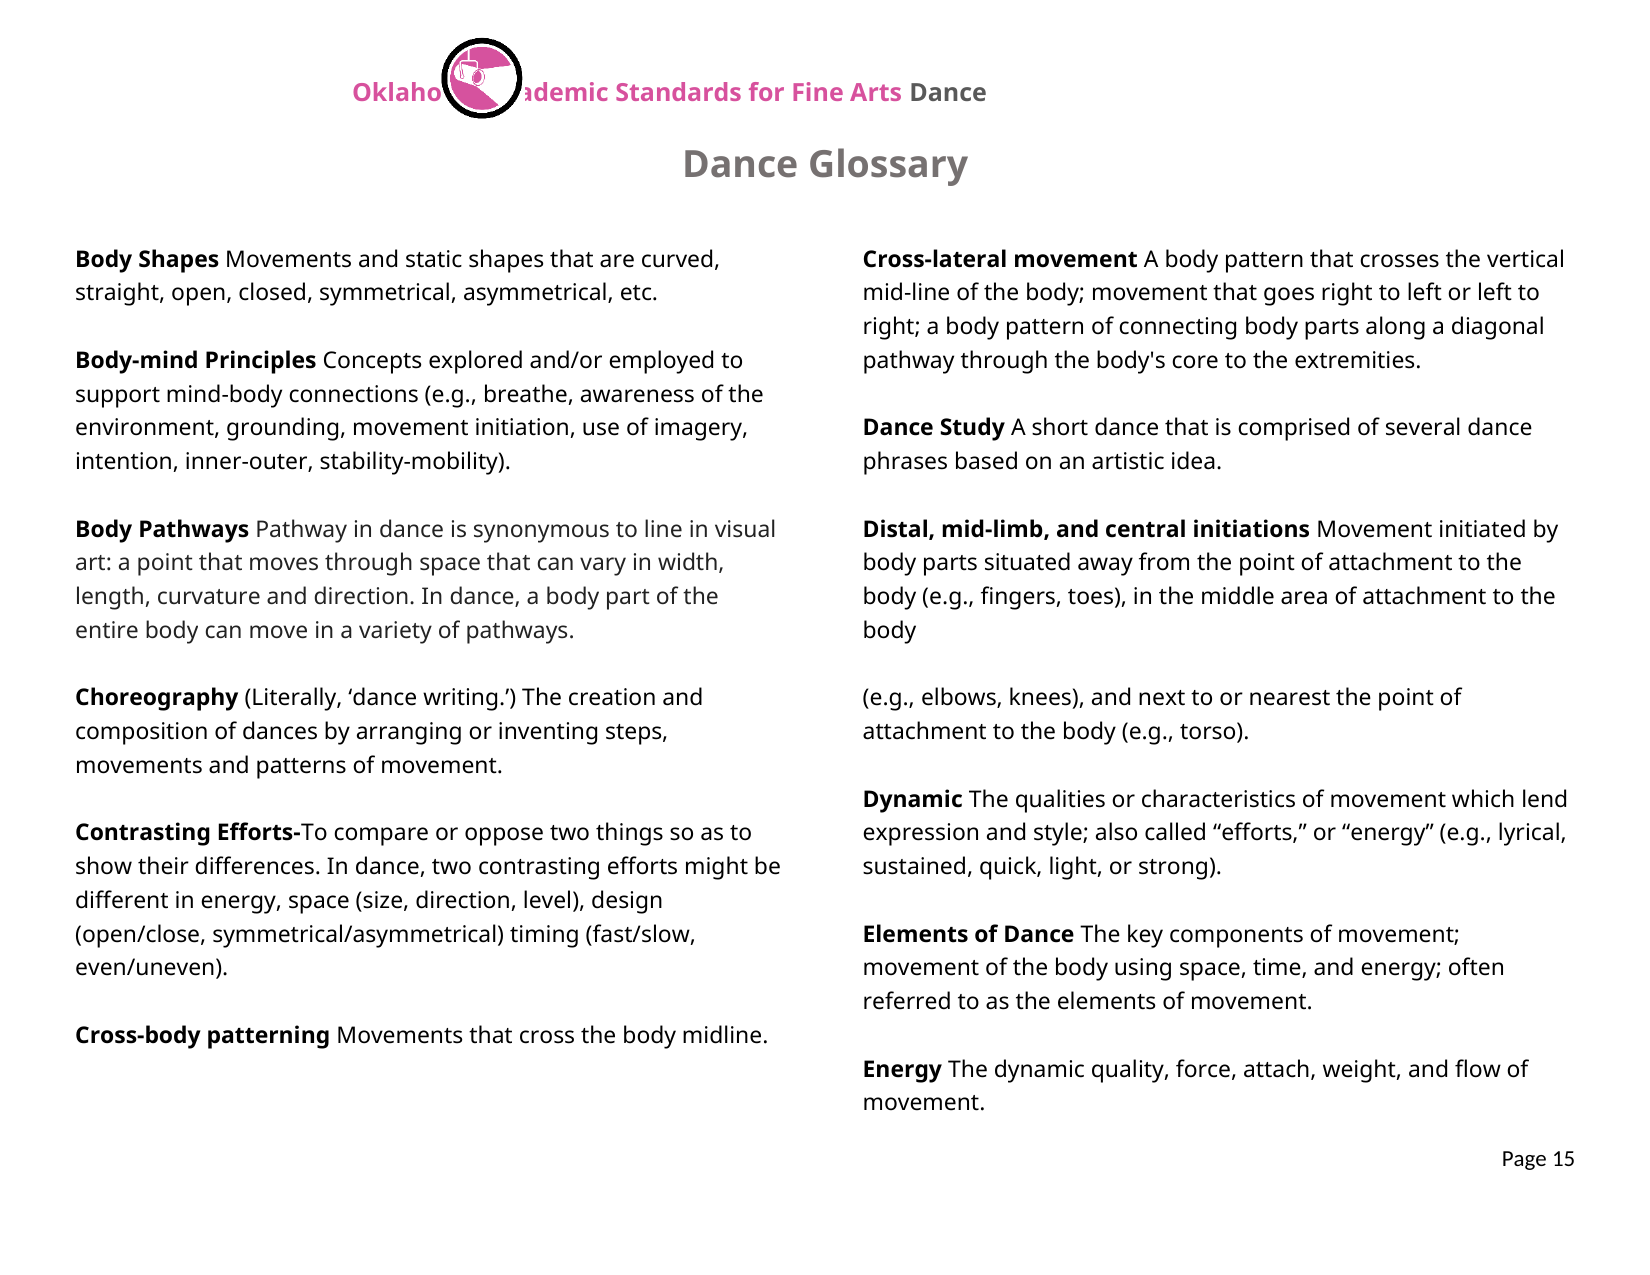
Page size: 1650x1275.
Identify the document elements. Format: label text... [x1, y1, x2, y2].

text Body-mind Principles Concepts explored and/or employed to support mind-body connections (e.g., breathe, awareness of the environment, grounding, movement initiation, use of imagery, intention, inner-outer, stability-mobility). [75, 344, 787, 476]
text Distal, mid-limb, and central initiations Movement initiated by body parts situated away from the point of attachment to the body (e.g., fingers, toes), in the middle area of attachment to the body [862, 513, 1575, 645]
text Choreography (Literally, ‘dance writing.’) The creation and composition of dances by arranging or inventing steps, movements and patterns of movement. [75, 681, 787, 780]
text Cross-body patterning Movements that cross the body midline. [75, 1019, 787, 1050]
text Energy The dynamic quality, force, attach, weight, and flow of movement. [862, 1053, 1575, 1118]
text Body Shapes Movements and static shapes that are curved, straight, open, closed, symmetrical, asymmetrical, etc. [75, 243, 787, 308]
text Cross-lateral movement A body pattern that crosses the vertical mid-line of the body; movement that goes right to left or left to right; a body pattern of connecting body parts along a diagonal pathway through the body's core to the extremities. [862, 243, 1575, 375]
text Dance Glossary [75, 137, 1575, 188]
text Dynamic The qualities or characteristics of movement which lend expression and style; also called “efforts,” or “energy” (e.g., lyrical, sustained, quick, light, or strong). [862, 783, 1575, 881]
text Body Pathways Pathway in dance is synonymous to line in visual art: a point that moves through space that can vary in width, length, curvature and direction. In dance, a body part of the entire body can move in a variety of pathways. [75, 513, 787, 645]
picture [441, 35, 525, 119]
text Contrasting Efforts-To compare or oppose two things so as to show their differences. In dance, two contrasting efforts might be different in energy, space (size, direction, level), design (open/close, symmetrical/asymmetrical) timing (fast/slow, even/uneven). [75, 816, 787, 983]
text (e.g., elbows, knees), and next to or nearest the point of attachment to the body (e.g., torso). [862, 681, 1575, 746]
text Elements of Dance The key components of movement; movement of the body using space, time, and energy; often referred to as the elements of movement. [862, 918, 1575, 1016]
text Dance Study A short dance that is comprised of several dance phrases based on an artistic idea. [862, 411, 1575, 476]
